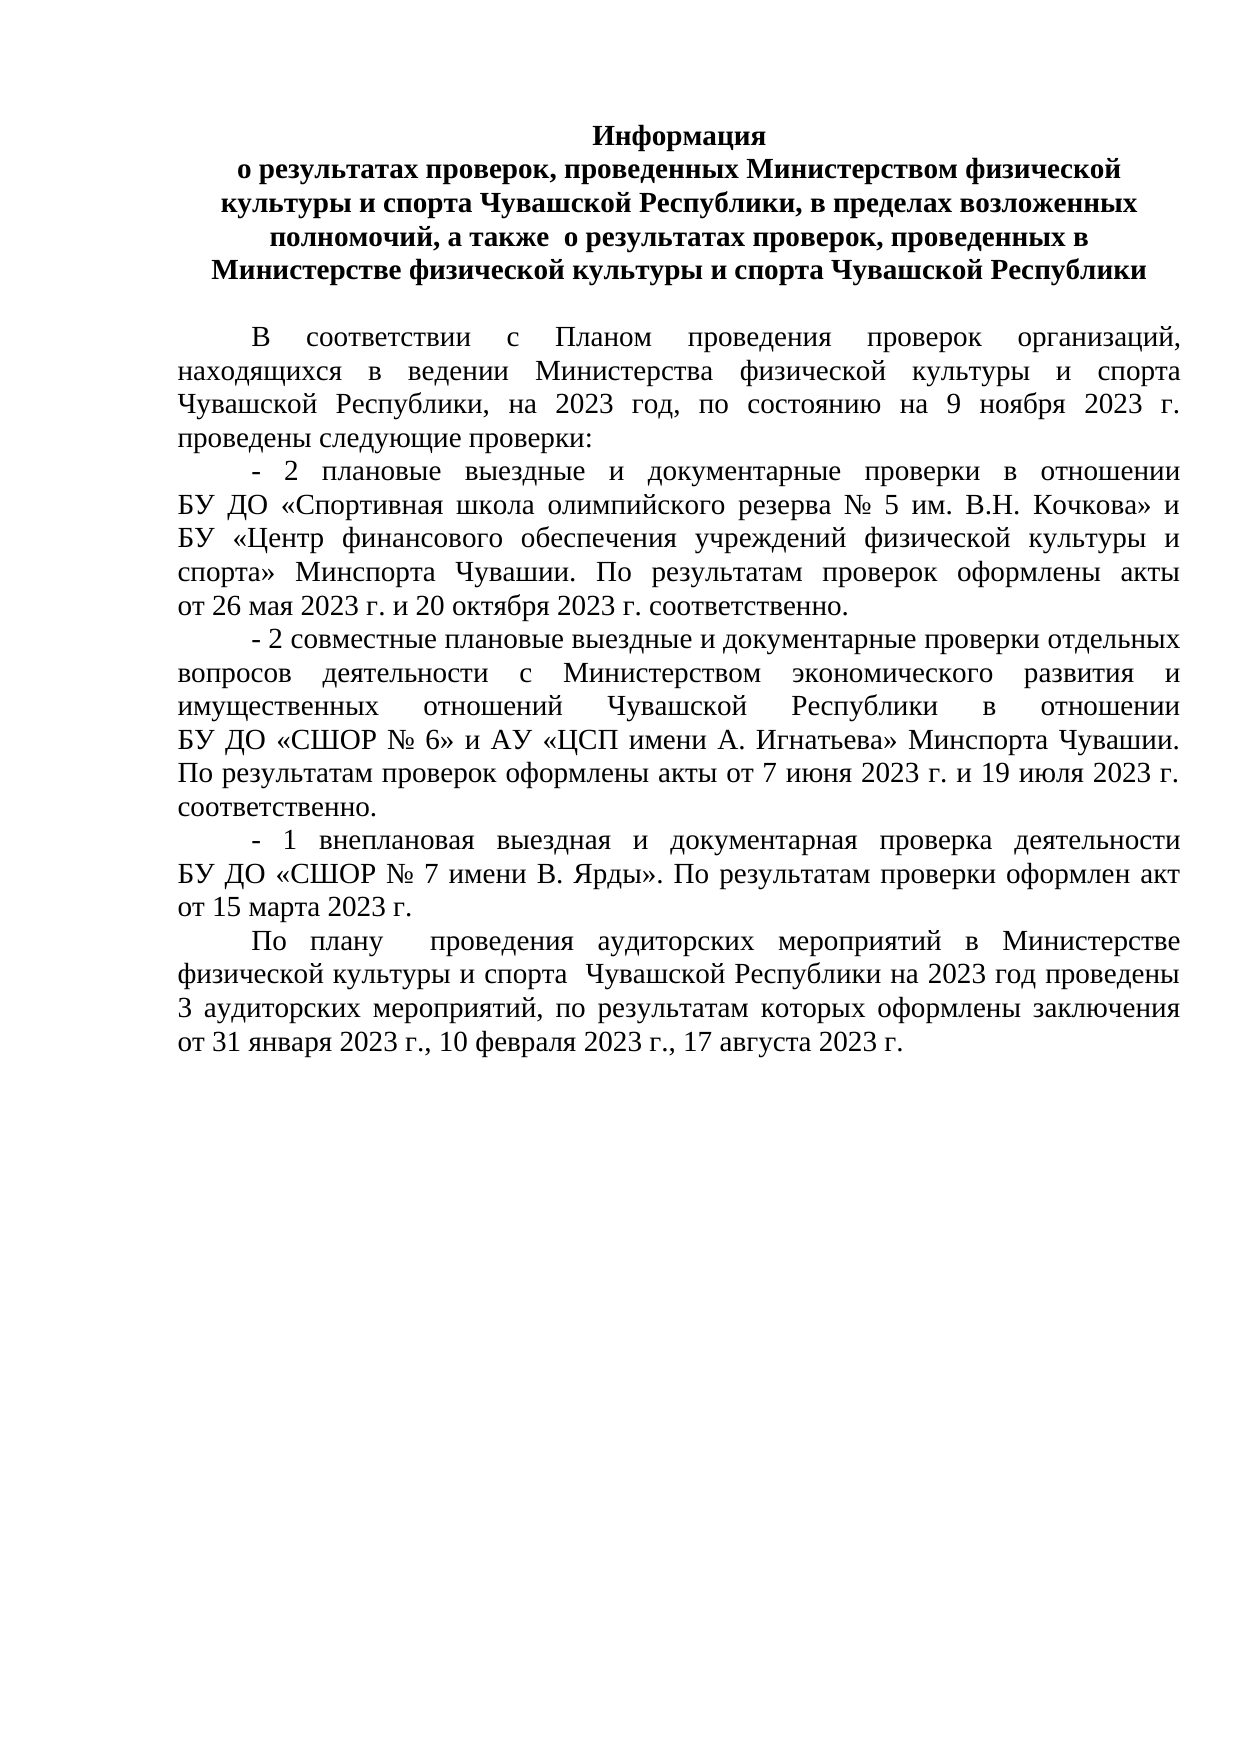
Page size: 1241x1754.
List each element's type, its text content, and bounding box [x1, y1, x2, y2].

text Информация [177, 118, 1181, 152]
text - 2 совместные плановые выездные и документарные проверки отдельных вопросов деятельности с Министерством экономического развития и имущественных отношений Чувашской Республики в отношении БУ ДО «СШОР № 6» и АУ «ЦСП имени А. Игнатьева» Минспорта Чувашии. По результатам проверок оформлены акты от 7 июня 2023 г. и 19 июля 2023 г. соответственно. [177, 621, 1181, 822]
text - 1 внеплановая выездная и документарная проверка деятельности БУ ДО «СШОР № 7 имени В. Ярды». По результатам проверки оформлен акт от 15 марта 2023 г. [177, 822, 1181, 923]
text - 2 плановые выездные и документарные проверки в отношении БУ ДО «Спортивная школа олимпийского резерва № 5 им. В.Н. Кочкова» и БУ «Центр финансового обеспечения учреждений физической культуры и спорта» Минспорта Чувашии. По результатам проверок оформлены акты от 26 мая 2023 г. и 20 октября 2023 г. соответственно. [177, 453, 1181, 621]
text По плану проведения аудиторских мероприятий в Министерстве физической культуры и спорта Чувашской Республики на 2023 год проведены 3 аудиторских мероприятий, по результатам которых оформлены заключения от 31 января 2023 г., 10 февраля 2023 г., 17 августа 2023 г. [177, 923, 1181, 1057]
text В соответствии с Планом проведения проверок организаций, находящихся в ведении Министерства физической культуры и спорта Чувашской Республики, на 2023 год, по состоянию на 9 ноября 2023 г. проведены следующие проверки: [177, 319, 1181, 453]
text о результатах проверок, проведенных Министерством физической культуры и спорта Чувашской Республики, в пределах возложенных полномочий, а также о результатах проверок, проведенных в Министерстве физической культуры и спорта Чувашской Республики [177, 152, 1181, 286]
